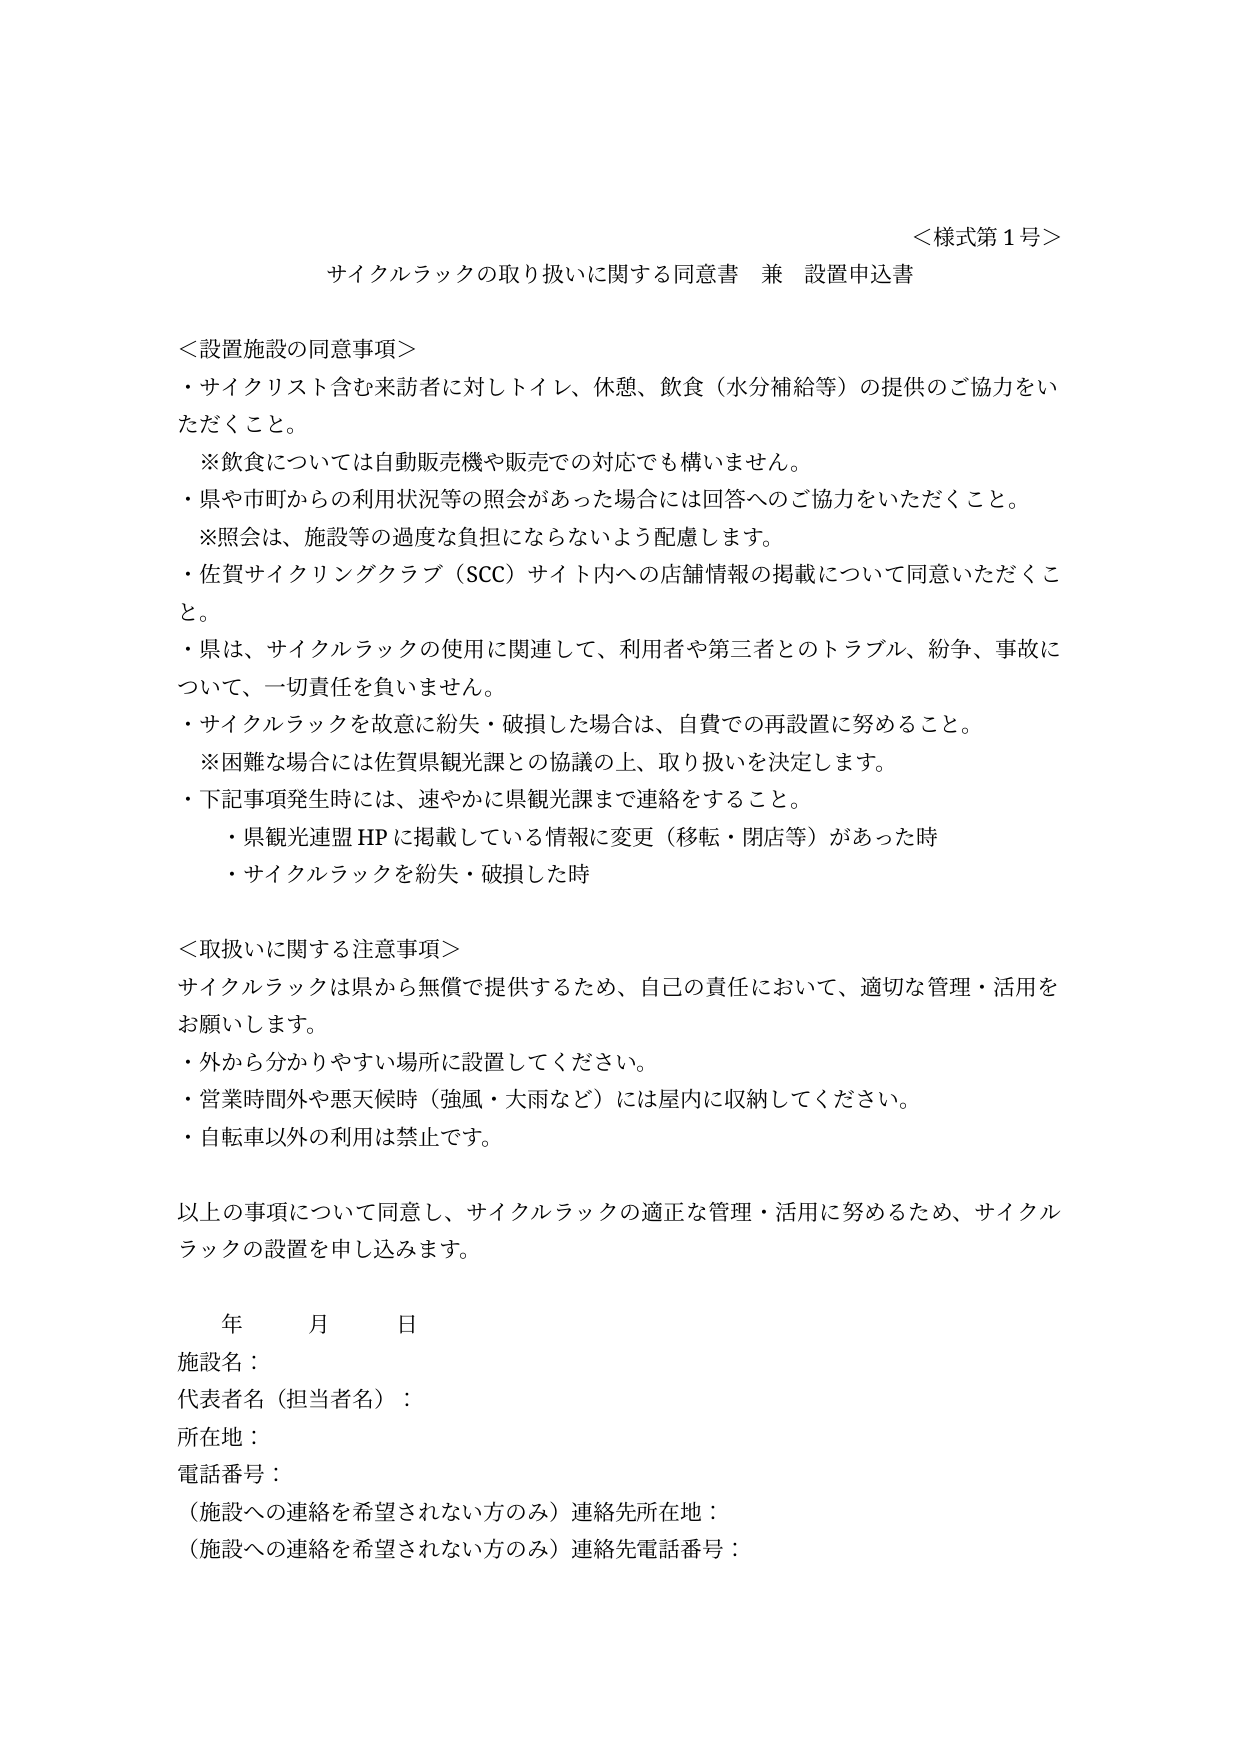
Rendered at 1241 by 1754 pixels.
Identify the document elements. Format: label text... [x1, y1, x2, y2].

text 年 月 日 [177, 1304, 1063, 1342]
text （施設への連絡を希望されない方のみ）連絡先電話番号： [177, 1529, 1063, 1567]
text ・自転車以外の利用は禁止です。 [177, 1117, 1063, 1154]
text ・営業時間外や悪天候時（強風・大雨など）には屋内に収納してください。 [177, 1079, 1063, 1117]
text サイクルラックの取り扱いに関する同意書 兼 設置申込書 [177, 254, 1063, 292]
text サイクルラックは県から無償で提供するため、自己の責任において、適切な管理・活用をお願いします。 [177, 967, 1063, 1042]
text 所在地： [177, 1417, 1063, 1454]
text ・県や市町からの利用状況等の照会があった場合には回答へのご協力をいただくこと。 [177, 479, 1063, 517]
text ・佐賀サイクリングクラブ（SCC）サイト内への店舗情報の掲載について同意いただくこと。 [177, 554, 1063, 629]
text ・サイクルラックを故意に紛失・破損した場合は、自費での再設置に努めること。 [177, 704, 1063, 742]
text 代表者名（担当者名）： [177, 1379, 1063, 1417]
text ・県観光連盟HPに掲載している情報に変更（移転・閉店等）があった時 [221, 817, 1063, 854]
text ※困難な場合には佐賀県観光課との協議の上、取り扱いを決定します。 [177, 742, 1063, 779]
text ＜設置施設の同意事項＞ [177, 329, 1063, 367]
text 電話番号： [177, 1454, 1063, 1492]
text ・下記事項発生時には、速やかに県観光課まで連絡をすること。 [177, 779, 1063, 817]
text ＜様式第1号＞ [177, 217, 1063, 254]
text ・サイクリスト含む来訪者に対しトイレ、休憩、飲食（水分補給等）の提供のご協力をいただくこと。 [177, 367, 1063, 442]
text ・サイクルラックを紛失・破損した時 [221, 854, 1063, 892]
text ・外から分かりやすい場所に設置してください。 [177, 1042, 1063, 1079]
text ＜取扱いに関する注意事項＞ [177, 929, 1063, 967]
text 施設名： [177, 1342, 1063, 1379]
text （施設への連絡を希望されない方のみ）連絡先所在地： [177, 1492, 1063, 1529]
text ・県は、サイクルラックの使用に関連して、利用者や第三者とのトラブル、紛争、事故について、一切責任を負いません。 [177, 629, 1063, 704]
text ※照会は、施設等の過度な負担にならないよう配慮します。 [177, 517, 1063, 554]
text ※飲食については自動販売機や販売での対応でも構いません。 [177, 442, 1063, 479]
text 以上の事項について同意し、サイクルラックの適正な管理・活用に努めるため、サイクルラックの設置を申し込みます。 [177, 1192, 1063, 1267]
